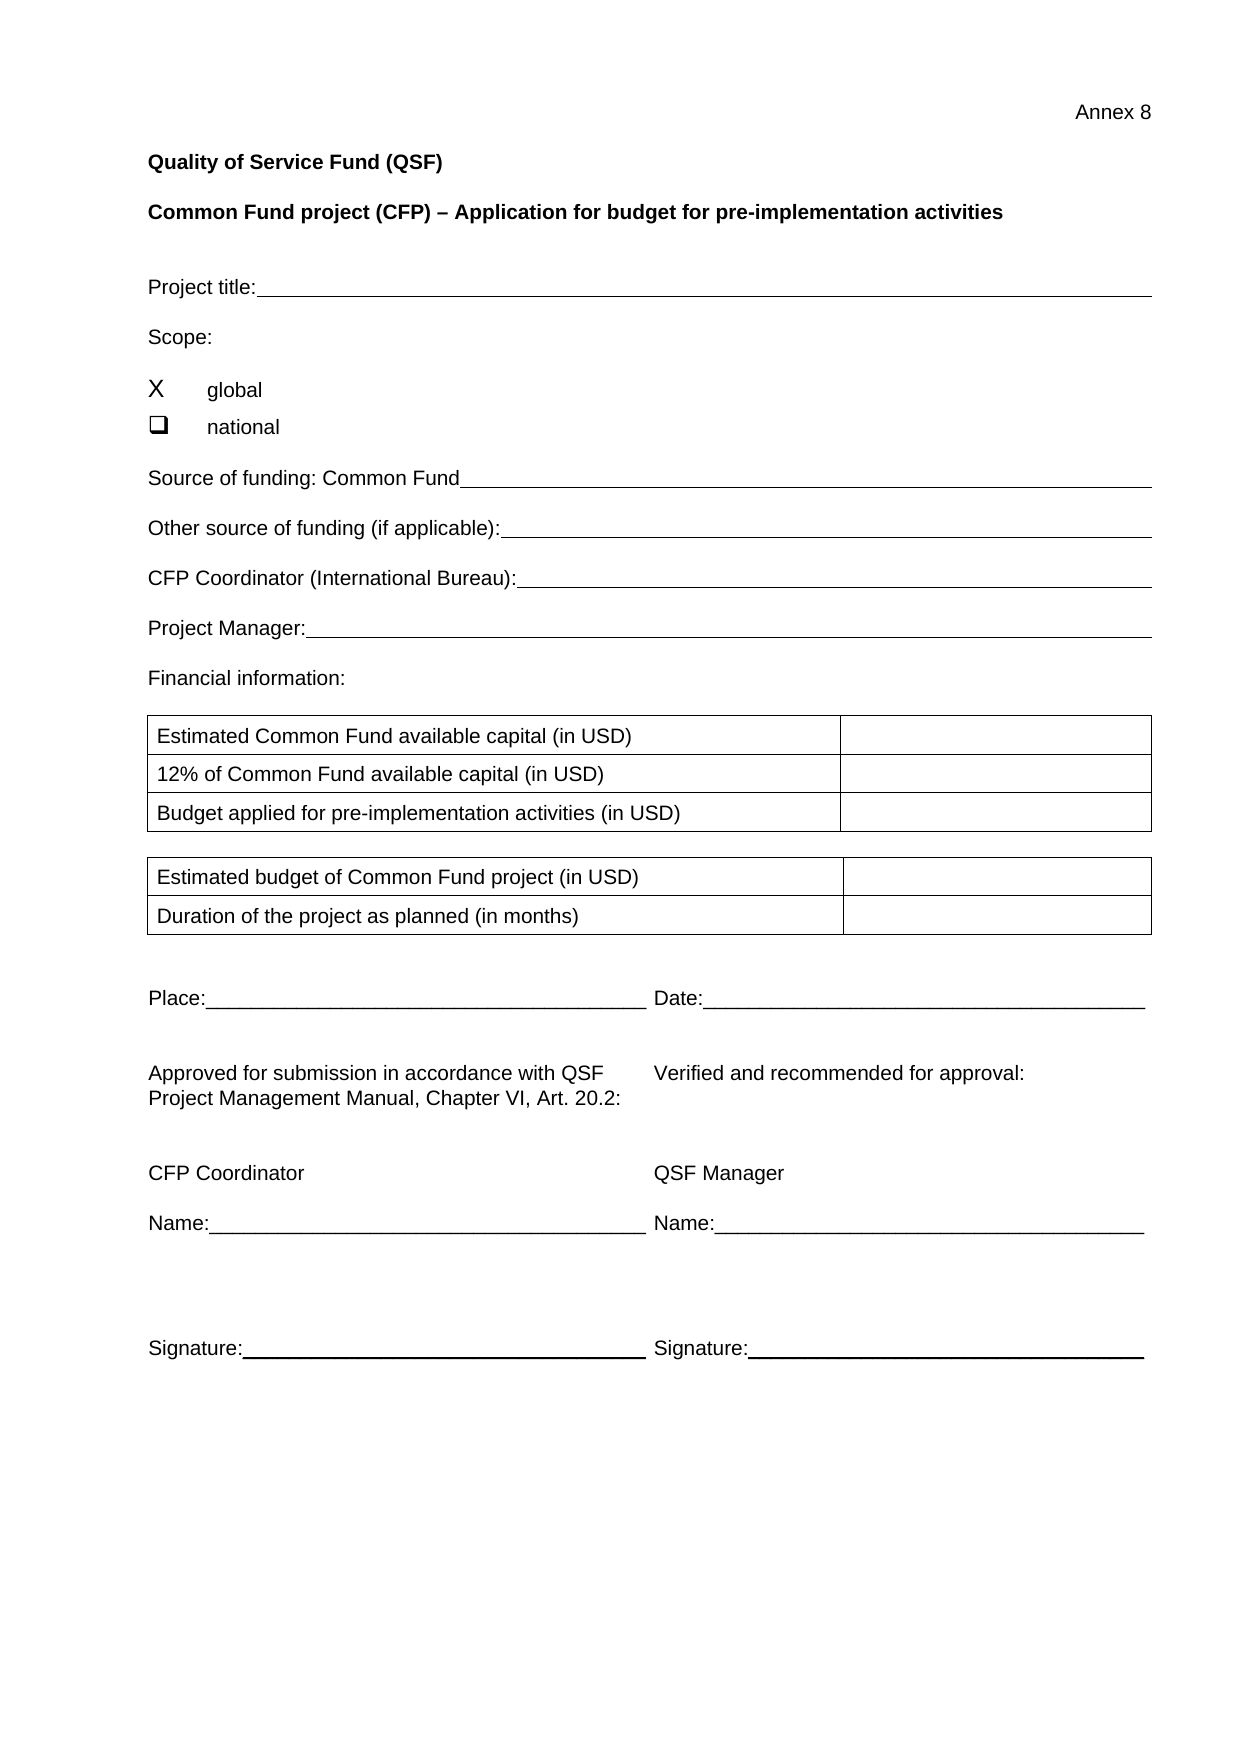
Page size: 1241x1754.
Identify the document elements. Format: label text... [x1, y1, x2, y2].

table_cell Verified and recommended for approval: QSF Manager [642, 1010, 1152, 1185]
text Project Manager: [148, 615, 1152, 640]
list national [148, 415, 1152, 440]
table_cell Duration of the project as planned (in months) [148, 896, 843, 934]
table_header Estimated Common Fund available capital (in USD) [148, 716, 840, 754]
table_cell [844, 896, 1151, 934]
text Other source of funding (if applicable): [148, 515, 1152, 540]
table_cell [841, 793, 1151, 831]
text Source of funding: Common Fund [148, 465, 1152, 490]
table_header [841, 716, 1151, 754]
text X global [148, 374, 1152, 403]
table_cell Approved for submission in accordance with QSF Project Management Manual, Chapter VI, Art. 20.2: CFP Coordinator [148, 1010, 642, 1185]
table_cell [841, 755, 1151, 792]
table_cell Name: [642, 1185, 1152, 1235]
table_header Date: [642, 985, 1152, 1010]
text Quality of Service Fund (QSF) [148, 149, 1152, 174]
text Financial information: [148, 665, 1152, 690]
table_header Estimated budget of Common Fund project (in USD) [148, 858, 843, 895]
table_header Place: [148, 985, 642, 1010]
table_header [844, 858, 1151, 895]
table_cell Signature: [642, 1235, 1152, 1360]
table_cell 12% of Common Fund available capital (in USD) [148, 755, 840, 792]
table_cell Name: [148, 1185, 642, 1235]
text CFP Coordinator (International Bureau): [148, 565, 1152, 590]
table_cell Budget applied for pre-implementation activities (in USD) [148, 793, 840, 831]
text Common Fund project (CFP) – Application for budget for pre-implementation activities [148, 199, 1152, 224]
text Project title: [148, 274, 1152, 299]
table_cell Signature: [148, 1235, 642, 1360]
text Scope: [148, 324, 1152, 349]
